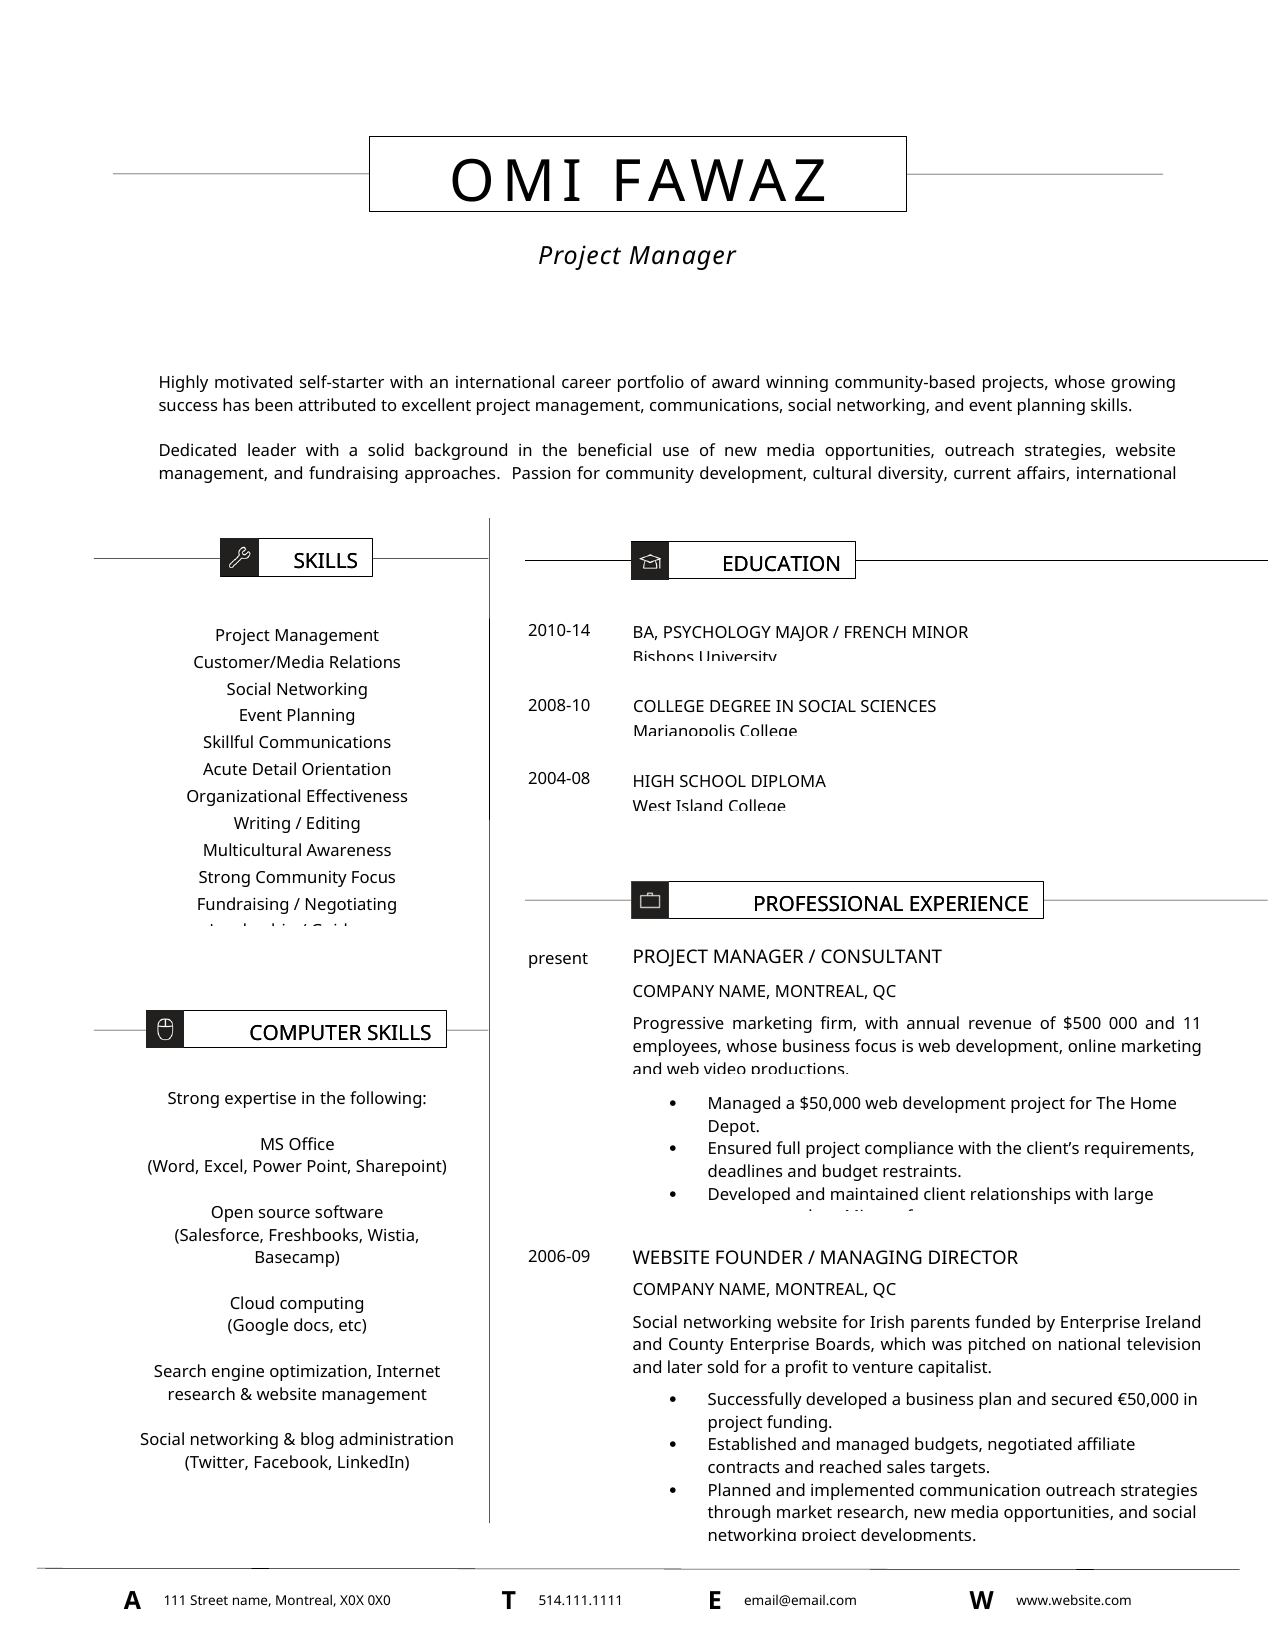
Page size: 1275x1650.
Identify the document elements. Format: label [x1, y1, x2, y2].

picture [146, 1010, 184, 1048]
picture [220, 538, 259, 576]
picture [631, 542, 669, 580]
picture [632, 882, 669, 919]
